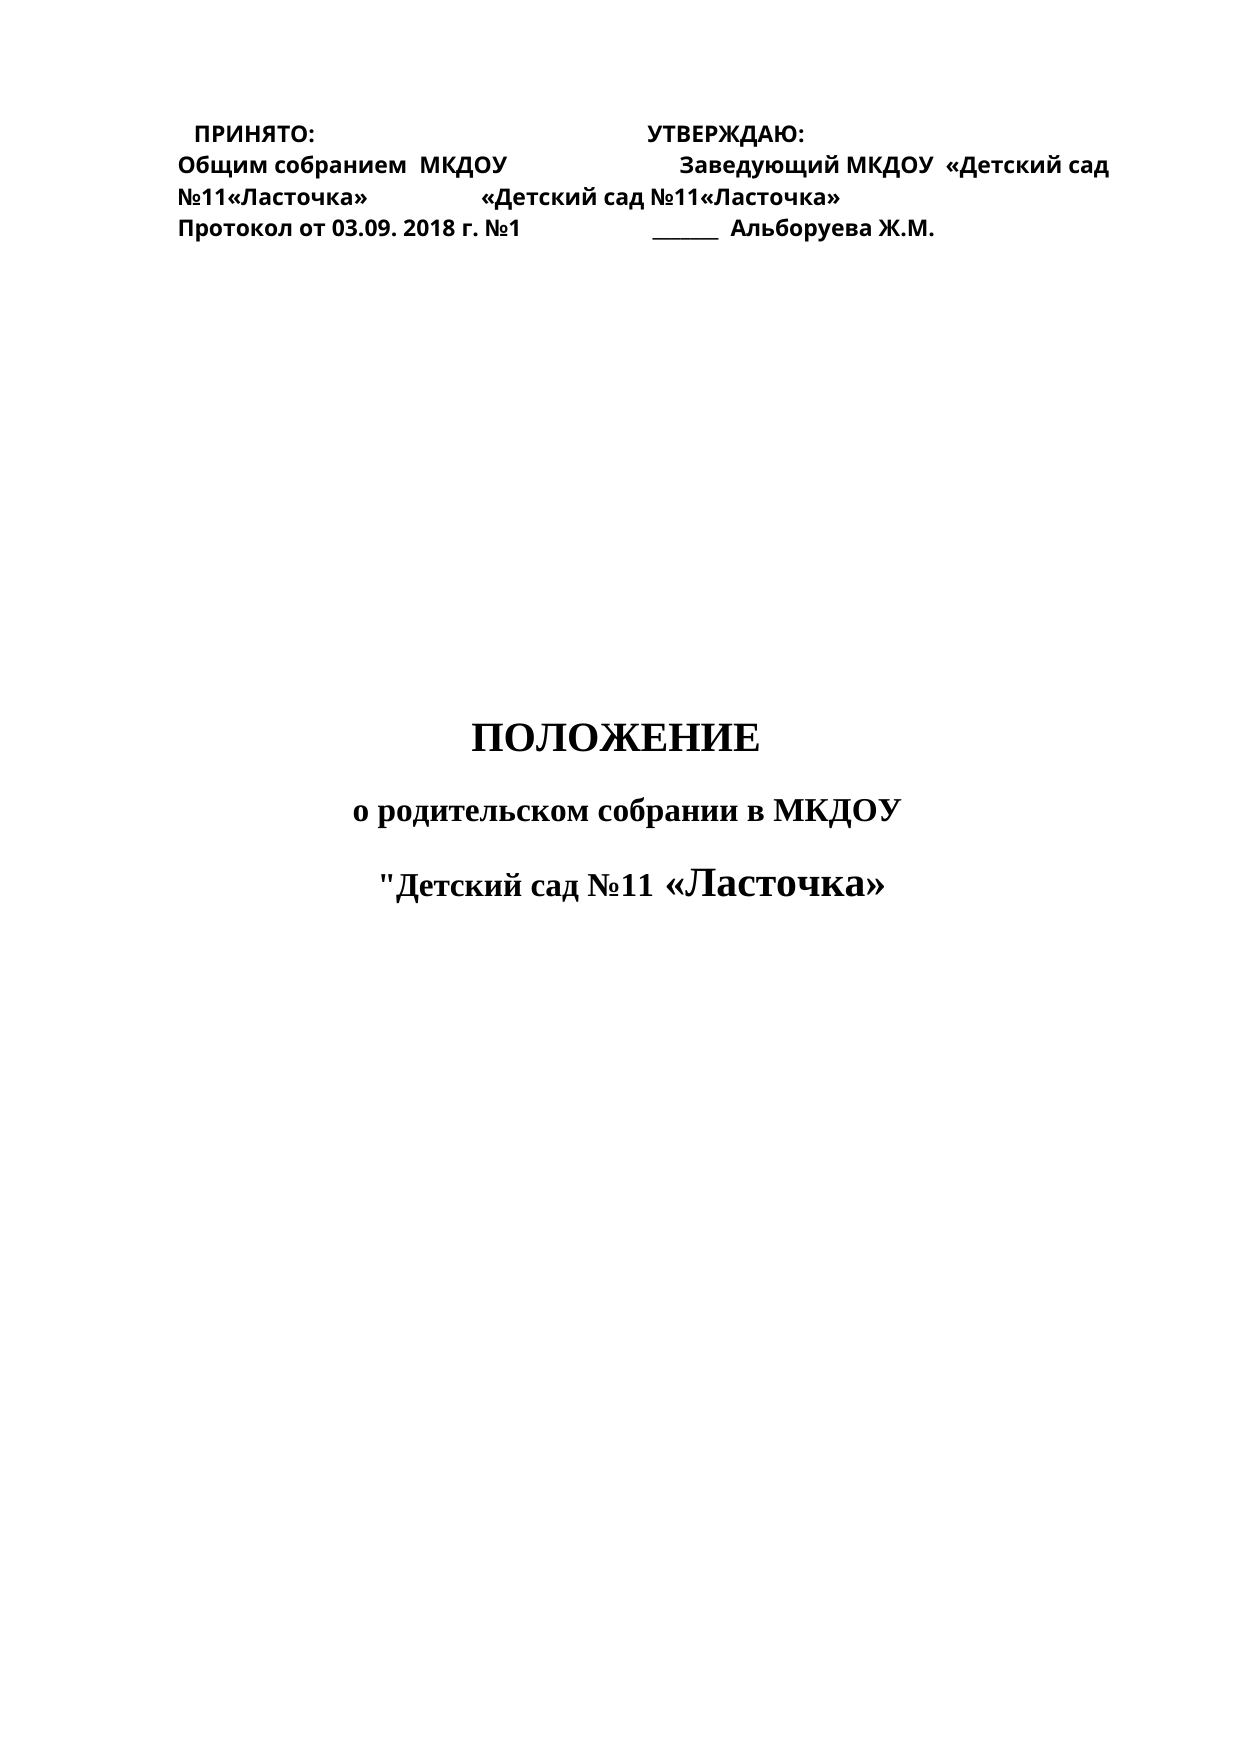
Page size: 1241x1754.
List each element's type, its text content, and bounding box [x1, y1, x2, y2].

text ПОЛОЖЕНИЕ [177, 713, 1152, 761]
text Протокол от 03.09. 2018 г. №1 _______ Альборуева Ж.М. [177, 212, 1152, 243]
text Общим собранием МКДОУ Заведующий МКДОУ «Детский сад №11«Ласточка» «Детский сад №11«Ласточка» [177, 149, 1152, 212]
text "Детский сад №11 «Ласточка» [177, 857, 1152, 905]
text о родительском собрании в МКДОУ [177, 790, 1152, 828]
text ПРИНЯТО: УТВЕРЖДАЮ: [177, 118, 1152, 149]
